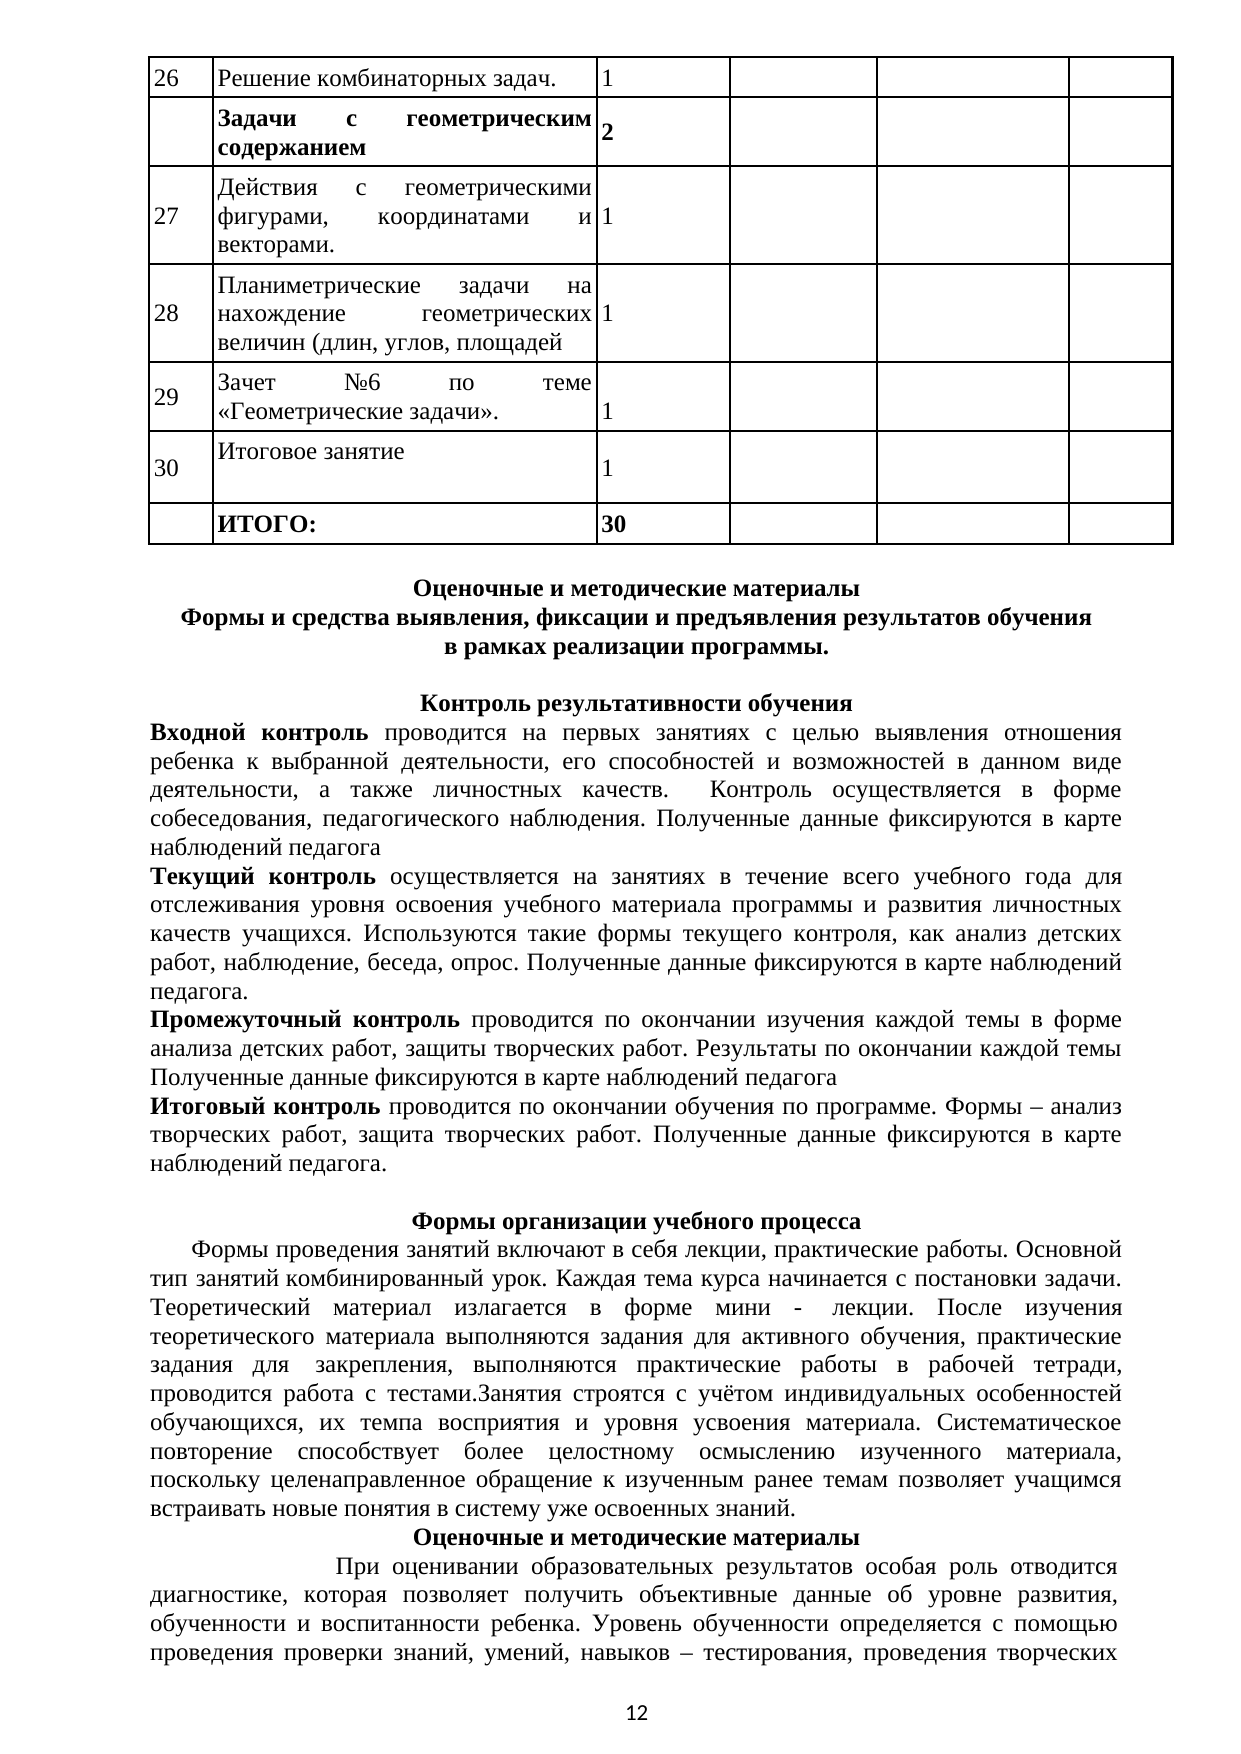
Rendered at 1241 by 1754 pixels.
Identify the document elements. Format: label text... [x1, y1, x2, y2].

table_cell [731, 504, 876, 542]
table_cell [731, 58, 876, 96]
table_cell [150, 98, 212, 165]
text Промежуточный контроль проводится по окончании изучения каждой темы в форме анализа детских работ, защиты творческих работ. Результаты по окончании каждой темы Полученные данные фиксируются в карте наблюдений педагога [150, 1004, 1123, 1091]
table_cell Действия с геометрическими фигурами, координатами и векторами. [214, 167, 596, 263]
text Оценочные и методические материалы [150, 1522, 1123, 1551]
table_cell 29 [150, 363, 212, 429]
table_cell 30 [598, 504, 729, 542]
table_cell 1 [598, 167, 729, 263]
table_cell 30 [150, 432, 212, 502]
text в рамках реализации программы. [150, 631, 1123, 659]
table_cell 1 [598, 432, 729, 502]
table_cell 1 [598, 363, 729, 429]
table_cell [731, 98, 876, 165]
table_cell [878, 504, 1068, 542]
table_cell [1070, 363, 1171, 429]
text Итоговый контроль проводится по окончании обучения по программе. Формы – анализ творческих работ, защита творческих работ. Полученные данные фиксируются в карте наблюдений педагога. [150, 1091, 1123, 1177]
table_cell ИТОГО: [214, 504, 596, 542]
table_cell 26 [150, 58, 212, 96]
table_cell [1070, 504, 1171, 542]
table_cell [878, 167, 1068, 263]
text Формы и средства выявления, фиксации и предъявления результатов обучения [150, 602, 1123, 631]
table_cell [1070, 98, 1171, 165]
table_cell [1070, 58, 1171, 96]
table_cell [878, 58, 1068, 96]
table_cell 1 [598, 265, 729, 361]
table_cell [1070, 167, 1171, 263]
text Текущий контроль осуществляется на занятиях в течение всего учебного года для отслеживания уровня освоения учебного материала программы и развития личностных качеств учащихся. Используются такие формы текущего контроля, как анализ детских работ, наблюдение, беседа, опрос. Полученные данные фиксируются в карте наблюдений педагога. [150, 861, 1123, 1004]
table_cell [878, 432, 1068, 502]
table_cell Задачи с геометрическим содержанием [214, 98, 596, 165]
table_cell 27 [150, 167, 212, 263]
table_cell [150, 504, 212, 542]
table_cell [731, 363, 876, 429]
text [150, 1551, 1119, 1666]
table_cell Зачет №6 по теме «Геометрические задачи». [214, 363, 596, 429]
table_cell Планиметрические задачи на нахождение геометрических величин (длин, углов, площадей [214, 265, 596, 361]
table_cell 28 [150, 265, 212, 361]
table_cell [878, 363, 1068, 429]
text Контроль результативности обучения [150, 688, 1123, 717]
text Формы проведения занятий включают в себя лекции, практические работы. Основной тип занятий комбинированный урок. Каждая тема курса начинается с постановки задачи. Теоретический материал излагается в форме мини - лекции. После изучения теоретического материала выполняются задания для активного обучения, практические задания для закрепления, выполняются практические работы в рабочей тетради, проводится работа с тестами.Занятия строятся с учётом индивидуальных особенностей обучающихся, их темпа восприятия и уровня усвоения материала. Систематическое повторение способствует более целостному осмыслению изученного материала, поскольку целенаправленное обращение к изученным ранее темам позволяет учащимся встраивать новые понятия в систему уже освоенных знаний. [150, 1234, 1123, 1522]
table_cell [731, 432, 876, 502]
table_cell Итоговое занятие [214, 432, 596, 502]
table_cell 1 [598, 58, 729, 96]
text Формы организации учебного процесса [150, 1206, 1123, 1234]
table_cell [731, 167, 876, 263]
text Оценочные и методические материалы [150, 573, 1123, 602]
text Входной контроль проводится на первых занятиях с целью выявления отношения ребенка к выбранной деятельности, его способностей и возможностей в данном виде деятельности, а также личностных качеств. Контроль осуществляется в форме собеседования, педагогического наблюдения. Полученные данные фиксируются в карте наблюдений педагога [150, 717, 1123, 861]
table_cell [1070, 432, 1171, 502]
table_cell [731, 265, 876, 361]
table_cell [1070, 265, 1171, 361]
table_cell 2 [598, 98, 729, 165]
table_cell [878, 265, 1068, 361]
table_cell [878, 98, 1068, 165]
table_cell Решение комбинаторных задач. [214, 58, 596, 96]
